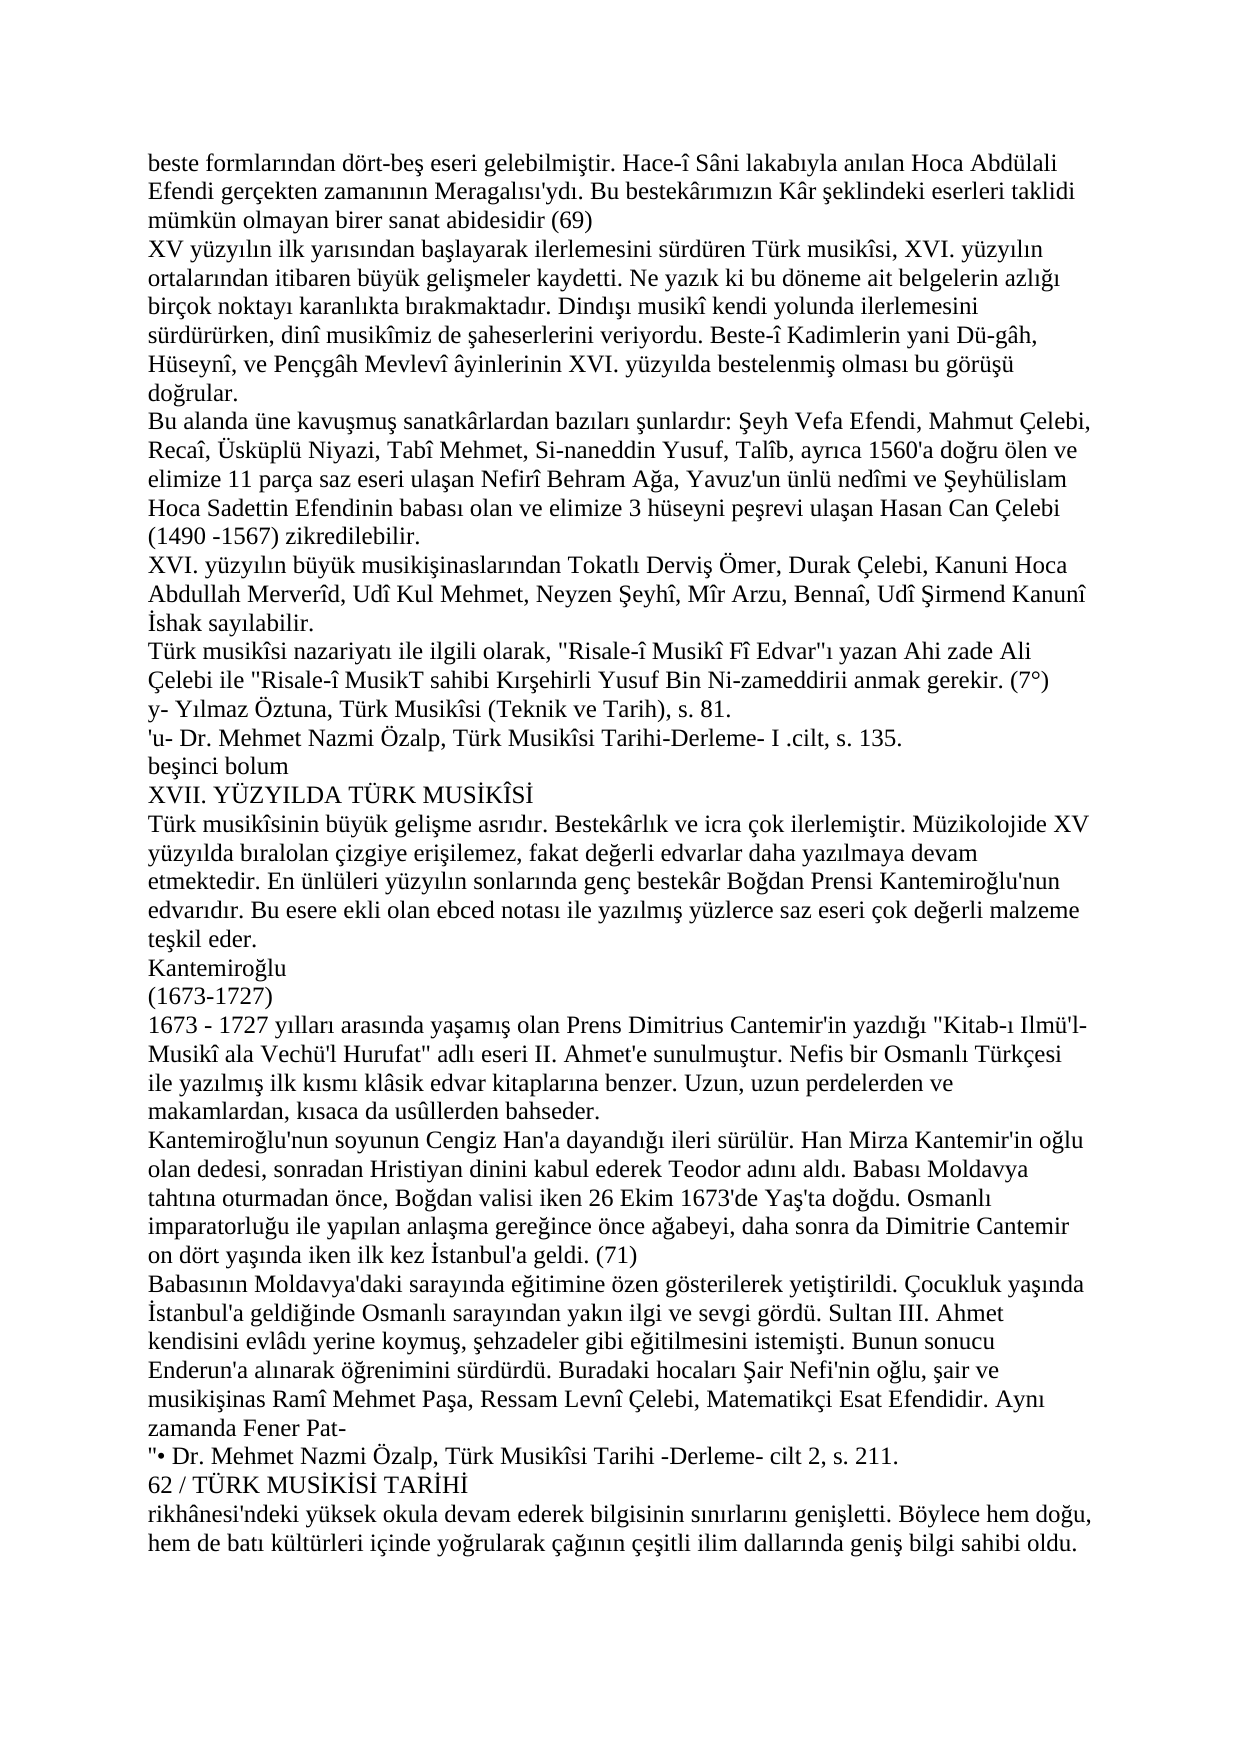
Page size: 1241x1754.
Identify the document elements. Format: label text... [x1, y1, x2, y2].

text Bu alanda üne kavuşmuş sanatkârlardan bazıları şunlardır: Şeyh Vefa Efendi, Mahmut Çelebi, Recaî, Üsküplü Niyazi, Tabî Mehmet, Si-naneddin Yusuf, Talîb, ayrıca 1560'a doğru ölen ve elimize 11 parça saz eseri ulaşan Nefirî Behram Ağa, Yavuz'un ünlü nedîmi ve Şeyhülislam Hoca Sadettin Efendinin babası olan ve elimize 3 hüseyni peşrevi ulaşan Hasan Can Çelebi (1490 -1567) zikredilebilir. [148, 406, 1093, 550]
text XV yüzyılın ilk yarısından başlayarak ilerlemesini sürdüren Türk musikîsi, XVI. yüzyılın ortalarından itibaren büyük gelişmeler kaydetti. Ne yazık ki bu döneme ait belgelerin azlığı birçok noktayı karanlıkta bırakmaktadır. Dindışı musikî kendi yolunda ilerlemesini sürdürürken, dinî musikîmiz de şaheserlerini veriyordu. Beste-î Kadimlerin yani Dü-gâh, Hüseynî, ve Pençgâh Mevlevî âyinlerinin XVI. yüzyılda bestelenmiş olması bu görüşü doğrular. [148, 234, 1093, 406]
text Kantemiroğlu'nun soyunun Cengiz Han'a dayandığı ileri sürülür. Han Mirza Kantemir'in oğlu olan dedesi, sonradan Hristiyan dinini kabul ederek Teodor adını aldı. Babası Moldavya tahtına oturmadan önce, Boğdan valisi iken 26 Ekim 1673'de Yaş'ta doğdu. Osmanlı imparatorluğu ile yapılan anlaşma gereğince önce ağabeyi, daha sonra da Dimitrie Cantemir on dört yaşında iken ilk kez İstanbul'a geldi. (71) [148, 1125, 1093, 1269]
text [148, 148, 1093, 234]
text Kantemiroğlu [148, 953, 1093, 981]
text Babasının Moldavya'daki sarayında eğitimine özen gösterilerek yetiştirildi. Çocukluk yaşında İstanbul'a geldiğinde Osmanlı sarayından yakın ilgi ve sevgi gördü. Sultan III. Ahmet kendisini evlâdı yerine koymuş, şehzadeler gibi eğitilmesini istemişti. Bunun sonucu Enderun'a alınarak öğrenimini sürdürdü. Buradaki hocaları Şair Nefi'nin oğlu, şair ve musikişinas Ramî Mehmet Paşa, Ressam Levnî Çelebi, Matematikçi Esat Efendidir. Aynı zamanda Fener Pat- [148, 1269, 1093, 1441]
text 1673 - 1727 yılları arasında yaşamış olan Prens Dimitrius Cantemir'in yazdığı "Kitab-ı Ilmü'l- Musikî ala Vechü'l Hurufat" adlı eseri II. Ahmet'e sunulmuştur. Nefis bir Osmanlı Türkçesi ile yazılmış ilk kısmı klâsik edvar kitaplarına benzer. Uzun, uzun perdelerden ve makamlardan, kısaca da usûllerden bahseder. [148, 1010, 1093, 1125]
text XVI. yüzyılın büyük musikişinaslarından Tokatlı Derviş Ömer, Durak Çelebi, Kanuni Hoca Abdullah Merverîd, Udî Kul Mehmet, Neyzen Şeyhî, Mîr Arzu, Bennaî, Udî Şirmend Kanunî İshak sayılabilir. [148, 550, 1093, 636]
text XVII. YÜZYILDA TÜRK MUSİKÎSİ [148, 780, 1093, 809]
text 'u- Dr. Mehmet Nazmi Özalp, Türk Musikîsi Tarihi-Derleme- I .cilt, s. 135. [148, 723, 1093, 751]
text (1673-1727) [148, 981, 1093, 1010]
text y- Yılmaz Öztuna, Türk Musikîsi (Teknik ve Tarih), s. 81. [148, 694, 1093, 723]
text Türk musikîsinin büyük gelişme asrıdır. Bestekârlık ve icra çok ilerlemiştir. Müzikolojide XV yüzyılda bıralolan çizgiye erişilemez, fakat değerli edvarlar daha yazılmaya devam etmektedir. En ünlüleri yüzyılın sonlarında genç bestekâr Boğdan Prensi Kantemiroğlu'nun edvarıdır. Bu esere ekli olan ebced notası ile yazılmış yüzlerce saz eseri çok değerli malzeme teşkil eder. [148, 809, 1093, 953]
text Türk musikîsi nazariyatı ile ilgili olarak, "Risale-î Musikî Fî Edvar"ı yazan Ahi zade Ali Çelebi ile "Risale-î MusikT sahibi Kırşehirli Yusuf Bin Ni-zameddirii anmak gerekir. (7°) [148, 636, 1093, 694]
text 62 / TÜRK MUSİKİSİ TARİHİ [148, 1470, 1093, 1499]
text beşinci bolum [148, 751, 1093, 780]
text rikhânesi'ndeki yüksek okula devam ederek bilgisinin sınırlarını genişletti. Böylece hem doğu, hem de batı kültürleri içinde yoğrularak çağının çeşitli ilim dallarında geniş bilgi sahibi oldu. [148, 1499, 1093, 1556]
text ''• Dr. Mehmet Nazmi Özalp, Türk Musikîsi Tarihi -Derleme- cilt 2, s. 211. [148, 1441, 1093, 1470]
